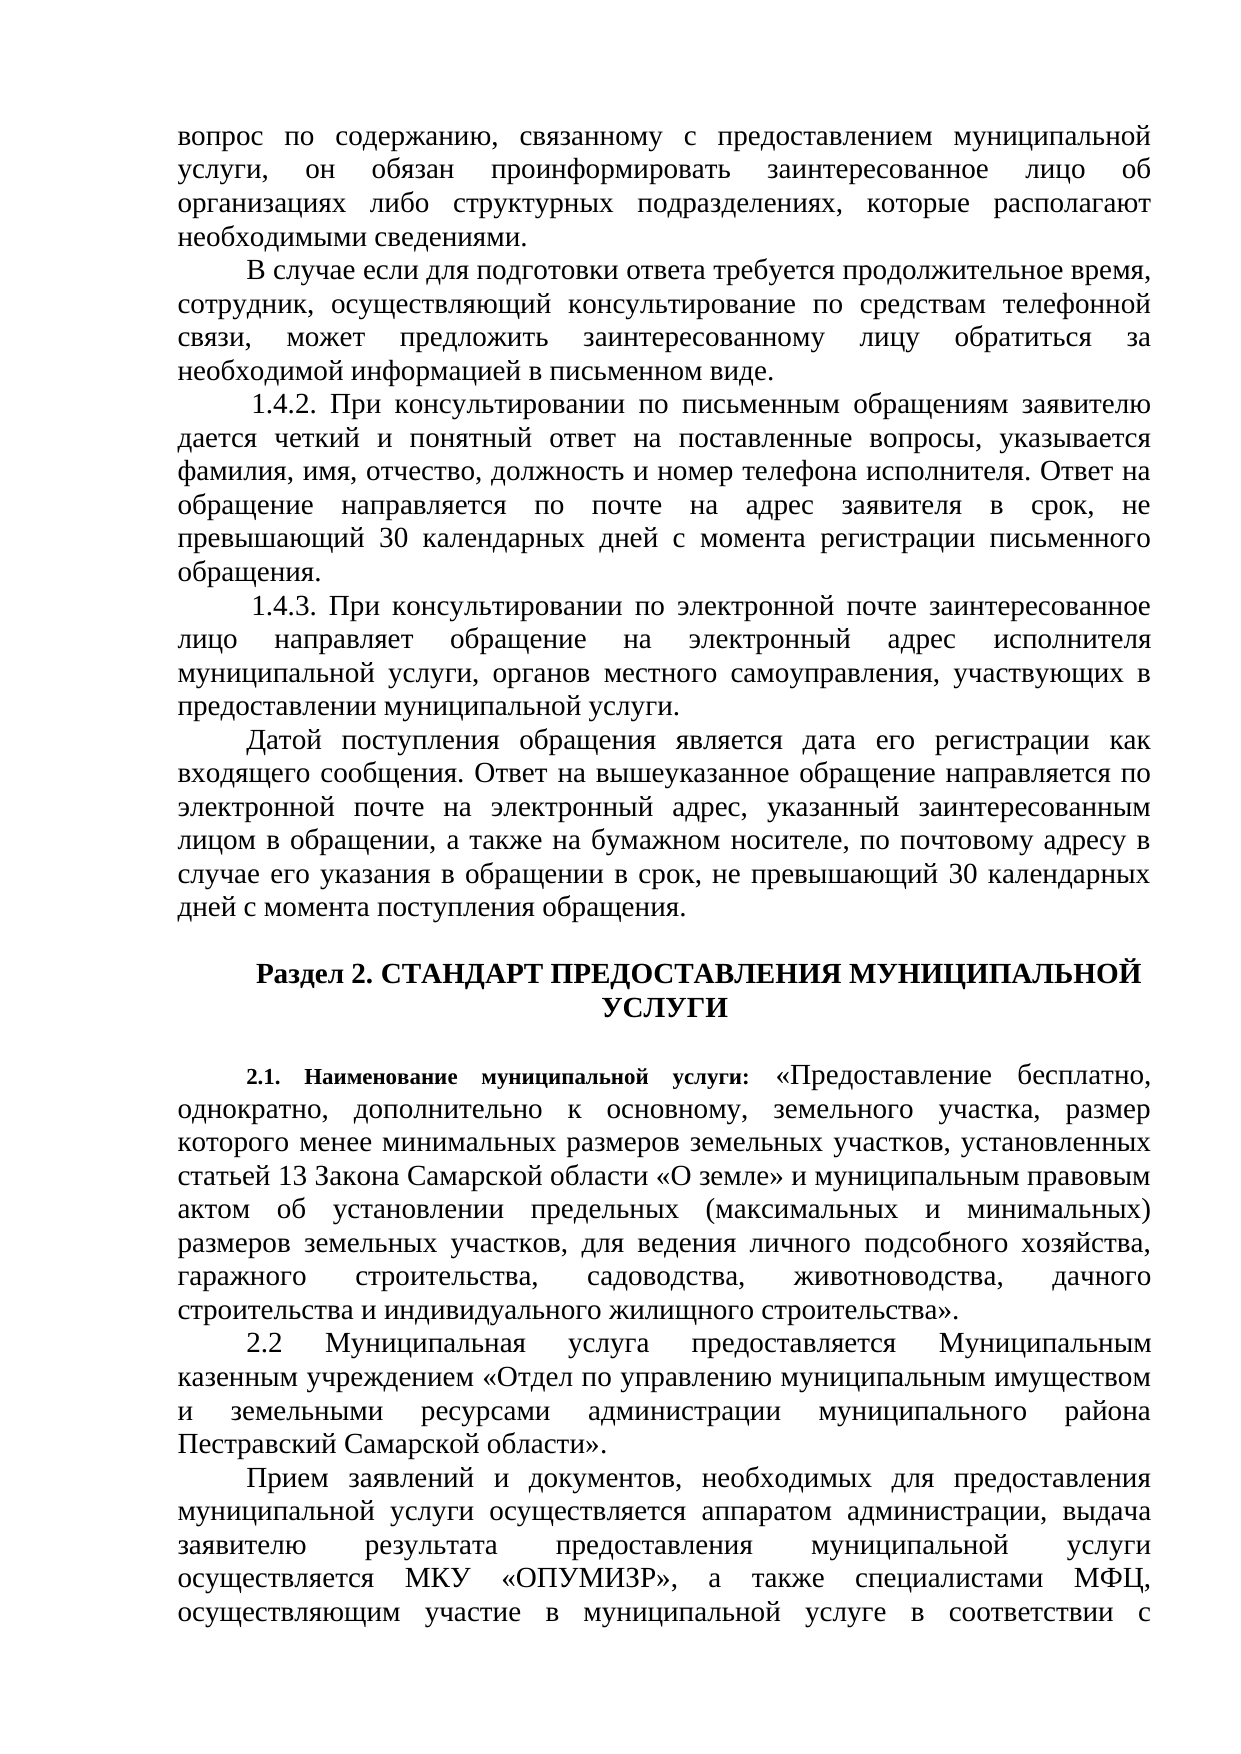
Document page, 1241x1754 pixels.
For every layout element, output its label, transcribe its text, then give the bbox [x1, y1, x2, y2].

text В случае если для подготовки ответа требуется продолжительное время, сотрудник, осуществляющий консультирование по средствам телефонной связи, может предложить заинтересованному лицу обратиться за необходимой информацией в письменном виде. [177, 252, 1152, 386]
text 1.4.3. При консультировании по электронной почте заинтересованное лицо направляет обращение на электронный адрес исполнителя муниципальной услуги, органов местного самоуправления, участвующих в предоставлении муниципальной услуги. [177, 588, 1152, 722]
text Раздел 2. Стандарт предоставления муниципальной услуги [177, 957, 1152, 1024]
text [177, 1460, 1152, 1627]
text 1.4.2. При консультировании по письменным обращениям заявителю дается четкий и понятный ответ на поставленные вопросы, указывается фамилия, имя, отчество, должность и номер телефона исполнителя. Ответ на обращение направляется по почте на адрес заявителя в срок, не превышающий 30 календарных дней с момента регистрации письменного обращения. [177, 386, 1152, 588]
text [177, 118, 1152, 252]
list Муниципальная услуга предоставляется Муниципальным казенным учреждением «Отдел по управлению муниципальным имуществом и земельными ресурсами администрации муниципального района Пестравский Самарской области». [177, 1326, 1152, 1460]
text 2.1. Наименование муниципальной услуги: «Предоставление бесплатно, однократно, дополнительно к основному, земельного участка, размер которого менее минимальных размеров земельных участков, установленных статьей 13 Закона Самарской области «О земле» и муниципальным правовым актом об установлении предельных (максимальных и минимальных) размеров земельных участков, для ведения личного подсобного хозяйства, гаражного строительства, садоводства, животноводства, дачного строительства и индивидуального жилищного строительства». [177, 1057, 1152, 1326]
text Датой поступления обращения является дата его регистрации как входящего сообщения. Ответ на вышеуказанное обращение направляется по электронной почте на электронный адрес, указанный заинтересованным лицом в обращении, а также на бумажном носителе, по почтовому адресу в случае его указания в обращении в срок, не превышающий 30 календарных дней с момента поступления обращения. [177, 722, 1152, 923]
